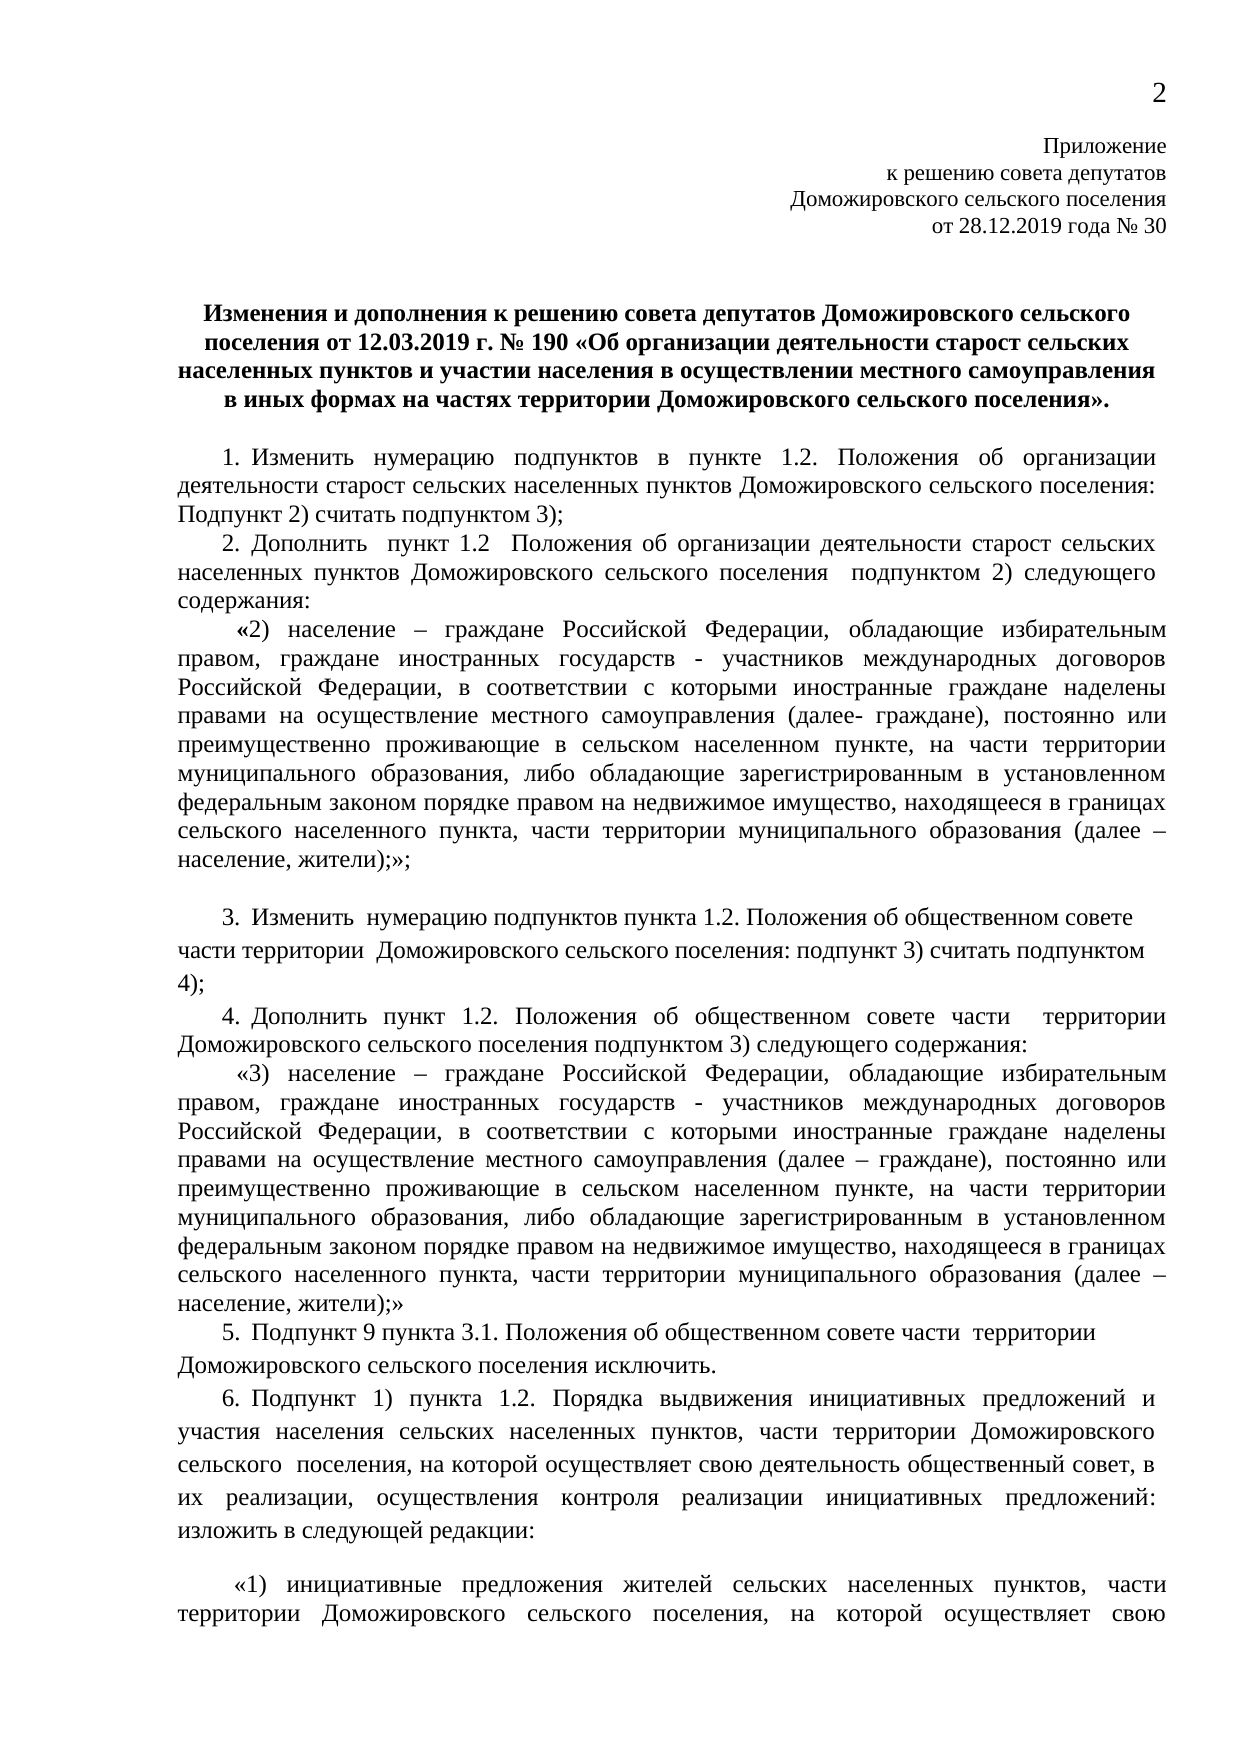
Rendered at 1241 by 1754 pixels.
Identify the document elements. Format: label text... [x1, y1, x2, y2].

text к решению совета депутатов Доможировского сельского поселения [664, 159, 1167, 212]
list Изменить нумерацию подпунктов в пункте 1.2. Положения об организации деятельности старост сельских населенных пунктов Доможировского сельского поселения: Подпункт 2) считать подпунктом 3); [177, 442, 1156, 528]
list Дополнить пункт 1.2. Положения об общественном совете части территории Доможировского сельского поселения подпунктом 3) следующего содержания: [177, 1001, 1167, 1058]
text Приложение [664, 133, 1167, 159]
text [177, 1569, 1167, 1626]
text «3) население – граждане Российской Федерации, обладающие избирательным правом, граждане иностранных государств - участников международных договоров Российской Федерации, в соответствии с которыми иностранные граждане наделены правами на осуществление местного самоуправления (далее – граждане), постоянно или преимущественно проживающие в сельском населенном пункте, на части территории муниципального образования, либо обладающие зарегистрированным в установленном федеральным законом порядке правом на недвижимое имущество, находящееся в границах сельского населенного пункта, части территории муниципального образования (далее – население, жители);» [177, 1058, 1167, 1317]
list Изменить нумерацию подпунктов пункта 1.2. Положения об общественном совете части территории Доможировского сельского поселения: подпункт 3) считать подпунктом 4); [177, 902, 1156, 996]
list Дополнить пункт 1.2 Положения об организации деятельности старост сельских населенных пунктов Доможировского сельского поселения подпунктом 2) следующего содержания: [177, 528, 1156, 614]
list Подпункт 9 пункта 3.1. Положения об общественном совете части территории Доможировского сельского поселения исключить. [177, 1317, 1167, 1379]
list Подпункт 1) пункта 1.2. Порядка выдвижения инициативных предложений и участия населения сельских населенных пунктов, части территории Доможировского сельского поселения, на которой осуществляет свою деятельность общественный совет, в их реализации, осуществления контроля реализации инициативных предложений: изложить в следующей редакции: [177, 1383, 1156, 1544]
text «2) население – граждане Российской Федерации, обладающие избирательным правом, граждане иностранных государств - участников международных договоров Российской Федерации, в соответствии с которыми иностранные граждане наделены правами на осуществление местного самоуправления (далее- граждане), постоянно или преимущественно проживающие в сельском населенном пункте, на части территории муниципального образования, либо обладающие зарегистрированным в установленном федеральным законом порядке правом на недвижимое имущество, находящееся в границах сельского населенного пункта, части территории муниципального образования (далее – население, жители);»; [177, 614, 1167, 873]
text от 28.12.2019 года № 30 [664, 212, 1167, 238]
text Изменения и дополнения к решению совета депутатов Доможировского сельского поселения от 12.03.2019 г. № 190 «Об организации деятельности старост сельских населенных пунктов и участии населения в осуществлении местного самоуправления в иных формах на частях территории Доможировского сельского поселения». [177, 298, 1156, 413]
